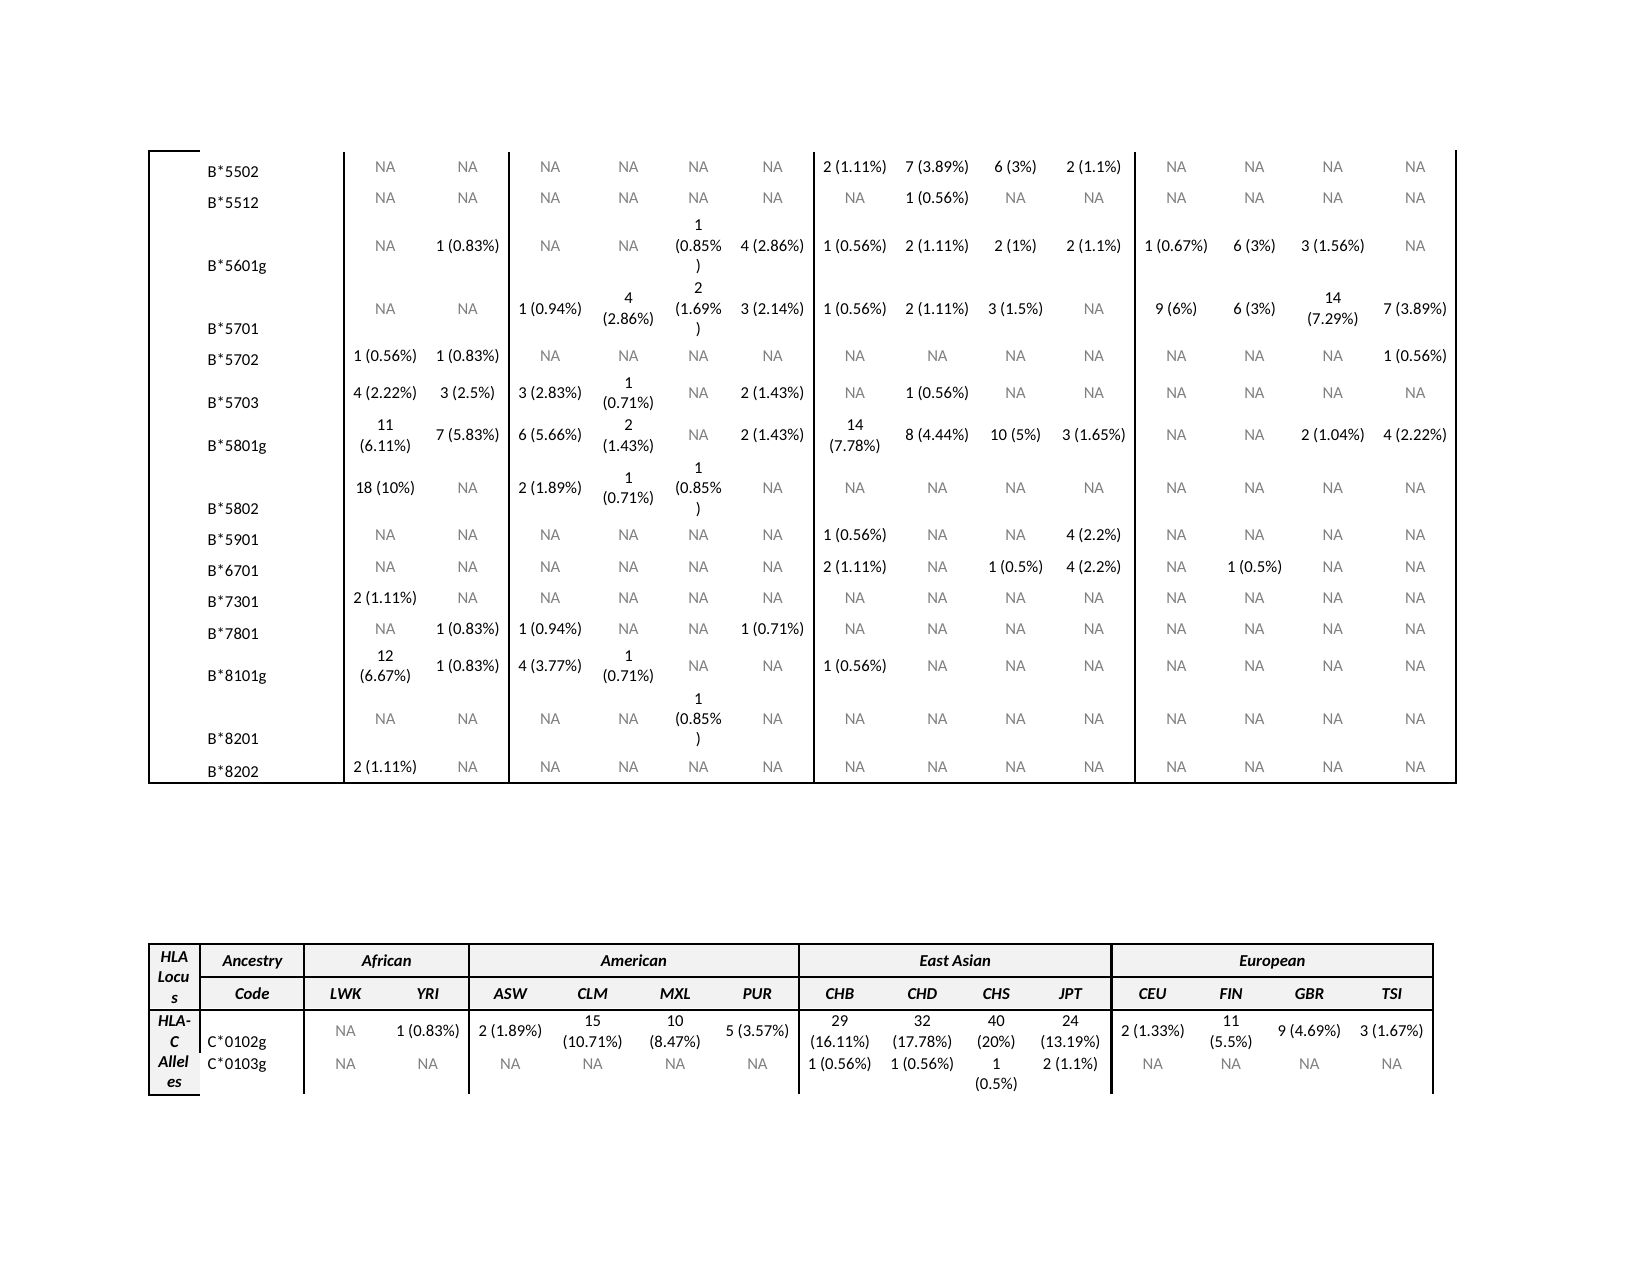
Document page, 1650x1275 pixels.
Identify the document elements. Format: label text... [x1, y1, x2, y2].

table_cell NA [1053, 339, 1134, 370]
table_cell 2 (1.1%) [1053, 213, 1134, 276]
table_cell NA [1135, 150, 1217, 181]
table_cell 1 (0.56%) [1374, 339, 1455, 370]
table_cell 11 (6.11%) [345, 412, 426, 455]
table_cell NA [665, 339, 731, 370]
table_cell NA [665, 150, 731, 181]
table_cell 2 (1.04%) [1291, 412, 1374, 455]
table_cell 6 (3%) [978, 150, 1052, 181]
table_cell 4 (2.86%) [731, 213, 813, 276]
table_cell 1 (0.71%) [591, 370, 665, 412]
table_cell NA [978, 339, 1052, 370]
table_cell B*5701 [200, 276, 343, 338]
table_cell NA [426, 276, 508, 338]
table_cell 1 (0.83%) [426, 339, 508, 370]
table_cell NA [815, 370, 896, 412]
table_cell NA [1053, 276, 1134, 338]
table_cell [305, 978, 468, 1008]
table_cell 9 (6%) [1136, 276, 1217, 338]
table_cell 4 (2.22%) [345, 370, 426, 412]
table_cell 3 (1.5%) [978, 276, 1052, 338]
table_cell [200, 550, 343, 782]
table_cell 3 (2.14%) [731, 276, 813, 338]
table_cell NA [978, 181, 1052, 212]
table_cell NA [665, 370, 731, 412]
table_cell 1 (0.56%) [815, 213, 896, 276]
table_cell NA [1217, 370, 1291, 412]
table_cell NA [426, 150, 509, 181]
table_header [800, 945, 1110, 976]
table_cell NA [896, 339, 978, 370]
table_cell NA [1374, 181, 1455, 212]
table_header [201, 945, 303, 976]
table_cell 1 (0.85%) [665, 213, 731, 276]
table_cell 6 (3%) [1217, 213, 1291, 276]
table_cell NA [978, 370, 1052, 412]
table_cell NA [1291, 150, 1374, 181]
table_cell 10 (5%) [978, 412, 1052, 455]
table_cell NA [1374, 150, 1455, 181]
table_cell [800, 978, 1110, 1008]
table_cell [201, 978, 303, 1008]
table_cell NA [731, 339, 813, 370]
table_cell 3 (1.65%) [1053, 412, 1134, 455]
table_cell 2 (1.43%) [591, 412, 665, 455]
table_cell 2 (1.89%) [510, 455, 591, 518]
table_cell NA [345, 213, 426, 276]
table_cell NA [591, 339, 665, 370]
table_cell NA [1053, 181, 1134, 212]
table_cell 7 (3.89%) [896, 150, 978, 181]
table_cell 1 (0.56%) [815, 276, 896, 338]
table_cell NA [1374, 213, 1455, 276]
table_cell NA [510, 339, 591, 370]
table_cell NA [1136, 370, 1217, 412]
table_cell 1 (0.56%) [896, 181, 978, 212]
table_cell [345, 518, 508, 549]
table_cell NA [509, 150, 591, 181]
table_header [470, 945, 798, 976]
table_cell 2 (1.69%) [665, 276, 731, 338]
table_cell 3 (2.83%) [510, 370, 591, 412]
table_cell NA [1374, 370, 1455, 412]
table_cell NA [426, 181, 508, 212]
table_cell 3 (1.56%) [1291, 213, 1374, 276]
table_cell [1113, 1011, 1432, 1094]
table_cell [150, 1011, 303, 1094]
table_cell NA [1136, 339, 1217, 370]
table_cell NA [815, 339, 896, 370]
table_cell NA [815, 181, 896, 212]
table_cell NA [426, 455, 508, 518]
table_cell B*5601g [200, 213, 343, 276]
table_cell B*5801g [200, 412, 343, 455]
table_cell NA [1291, 370, 1374, 412]
table_cell 14 (7.29%) [1291, 276, 1374, 338]
table_cell NA [1136, 181, 1217, 212]
table_cell NA [1053, 370, 1134, 412]
table_cell 2 (1.43%) [731, 370, 813, 412]
table_cell 8 (4.44%) [896, 412, 978, 455]
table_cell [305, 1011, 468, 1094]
table_cell 1 (0.83%) [426, 213, 508, 276]
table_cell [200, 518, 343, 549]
table_cell 1 (0.71%) [591, 455, 665, 518]
table_cell B*5512 [200, 181, 343, 212]
table_cell 6 (5.66%) [510, 412, 591, 455]
table_cell NA [344, 150, 426, 181]
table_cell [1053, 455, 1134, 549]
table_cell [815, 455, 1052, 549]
table_cell NA [345, 181, 426, 212]
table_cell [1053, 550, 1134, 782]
table_cell NA [731, 150, 813, 181]
table_cell 7 (5.83%) [426, 412, 508, 455]
table_cell NA [591, 213, 665, 276]
table_cell NA [731, 181, 813, 212]
table_cell 18 (10%) [345, 455, 426, 518]
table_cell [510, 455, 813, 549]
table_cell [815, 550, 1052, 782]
table_cell NA [510, 181, 591, 212]
table_cell NA [1217, 412, 1291, 455]
table_cell NA [591, 181, 665, 212]
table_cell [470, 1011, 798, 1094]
table_cell B*5703 [200, 370, 343, 412]
table_cell 4 (2.86%) [591, 276, 665, 338]
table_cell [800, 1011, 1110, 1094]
table_cell 7 (3.89%) [1374, 276, 1455, 338]
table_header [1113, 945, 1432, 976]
table_cell 2 (1.1%) [1053, 150, 1135, 181]
table_cell 2 (1.43%) [731, 412, 813, 455]
table_cell B*5502 [200, 150, 344, 181]
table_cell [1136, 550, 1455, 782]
table_cell 2 (1.11%) [814, 150, 896, 181]
table_cell NA [1217, 150, 1291, 181]
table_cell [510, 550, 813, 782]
table_cell NA [1291, 339, 1374, 370]
table_cell NA [1217, 339, 1291, 370]
table_cell NA [1291, 181, 1374, 212]
table_cell NA [1136, 412, 1217, 455]
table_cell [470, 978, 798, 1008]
table_cell NA [665, 181, 731, 212]
table_cell B*5802 [200, 455, 343, 518]
table_cell 2 (1.11%) [896, 213, 978, 276]
table_cell 14 (7.78%) [815, 412, 896, 455]
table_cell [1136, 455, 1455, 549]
table_cell NA [1217, 181, 1291, 212]
table_cell 1 (0.94%) [510, 276, 591, 338]
table_cell 4 (2.22%) [1374, 412, 1455, 455]
table_cell NA [665, 412, 731, 455]
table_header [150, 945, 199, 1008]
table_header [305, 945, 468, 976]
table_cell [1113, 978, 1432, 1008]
table_cell 1 (0.56%) [896, 370, 978, 412]
table_cell 2 (1%) [978, 213, 1052, 276]
table_cell 2 (1.11%) [896, 276, 978, 338]
table_cell 6 (3%) [1217, 276, 1291, 338]
table_cell NA [591, 150, 665, 181]
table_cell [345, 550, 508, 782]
table_cell 1 (0.56%) [345, 339, 426, 370]
table_cell NA [510, 213, 591, 276]
table_cell 3 (2.5%) [426, 370, 508, 412]
table_cell B*5702 [200, 339, 343, 370]
table_cell 1 (0.67%) [1136, 213, 1217, 276]
table_cell NA [345, 276, 426, 338]
